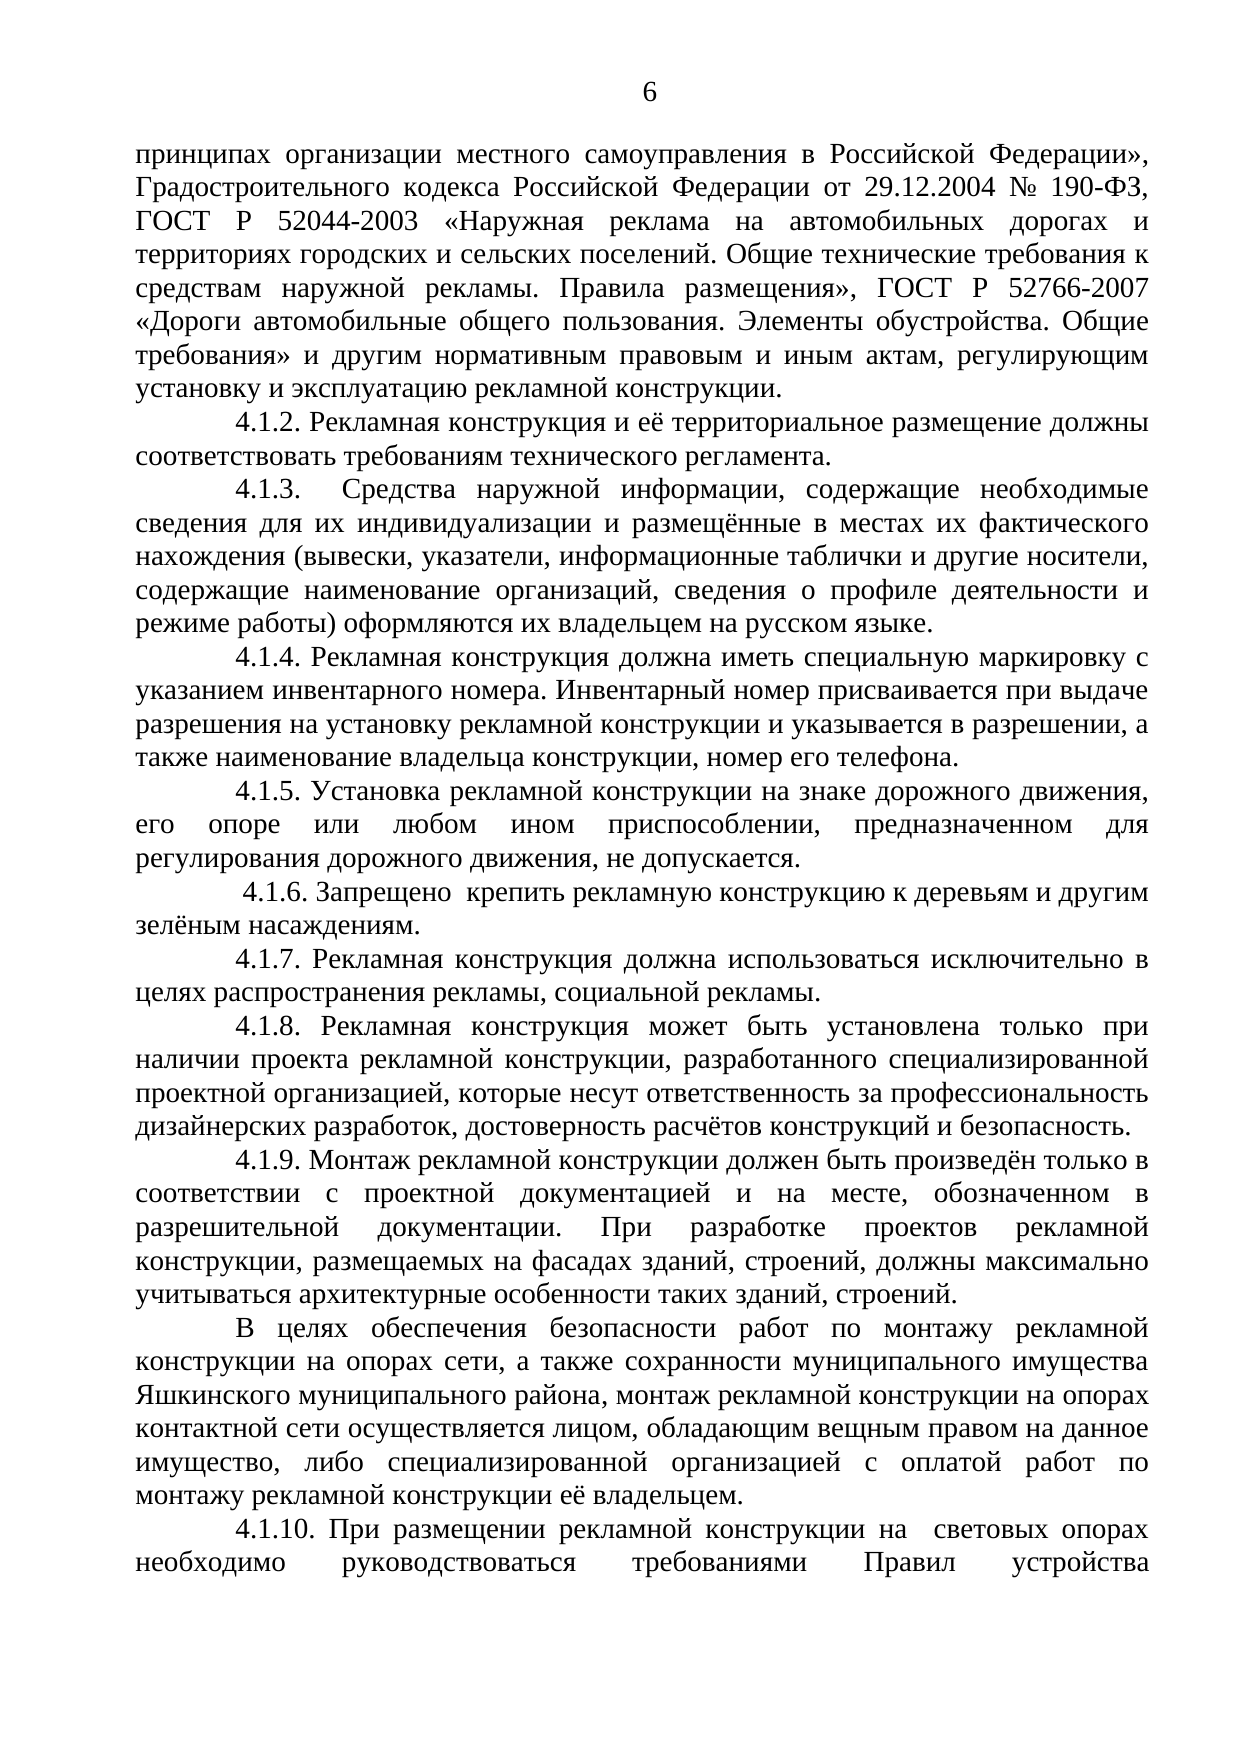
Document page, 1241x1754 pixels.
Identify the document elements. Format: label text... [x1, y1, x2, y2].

text 4.1.9. Монтаж рекламной конструкции должен быть произведён только в соответствии с проектной документацией и на месте, обозначенном в разрешительной документации. При разработке проектов рекламной конструкции, размещаемых на фасадах зданий, строений, должны максимально учитываться архитектурные особенности таких зданий, строений. [135, 1142, 1150, 1310]
text 4.1.3. Средства наружной информации, содержащие необходимые сведения для их индивидуализации и размещённые в местах их фактического нахождения (вывески, указатели, информационные таблички и другие носители, содержащие наименование организаций, сведения о профиле деятельности и режиме работы) оформляются их владельцем на русском языке. [135, 471, 1150, 639]
text 4.1.7. Рекламная конструкция должна использоваться исключительно в целях распространения рекламы, социальной рекламы. [135, 941, 1150, 1008]
text В целях обеспечения безопасности работ по монтажу рекламной конструкции на опорах сети, а также сохранности муниципального имущества Яшкинского муниципального района, монтаж рекламной конструкции на опорах контактной сети осуществляется лицом, обладающим вещным правом на данное имущество, либо специализированной организацией с оплатой работ по монтажу рекламной конструкции её владельцем. [135, 1310, 1150, 1511]
text 4.1.8. Рекламная конструкция может быть установлена только при наличии проекта рекламной конструкции, разработанного специализированной проектной организацией, которые несут ответственность за профессиональность дизайнерских разработок, достоверность расчётов конструкций и безопасность. [135, 1008, 1150, 1142]
text 4.1.2. Рекламная конструкция и её территориальное размещение должны соответствовать требованиям технического регламента. [135, 404, 1150, 471]
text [135, 136, 1150, 404]
text 4.1.5. Установка рекламной конструкции на знаке дорожного движения, его опоре или любом ином приспособлении, предназначенном для регулирования дорожного движения, не допускается. [135, 773, 1150, 874]
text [135, 1511, 1150, 1578]
text 4.1.6. Запрещено крепить рекламную конструкцию к деревьям и другим зелёным насаждениям. [135, 874, 1150, 941]
text 4.1.4. Рекламная конструкция должна иметь специальную маркировку с указанием инвентарного номера. Инвентарный номер присваивается при выдаче разрешения на установку рекламной конструкции и указывается в разрешении, а также наименование владельца конструкции, номер его телефона. [135, 639, 1150, 773]
